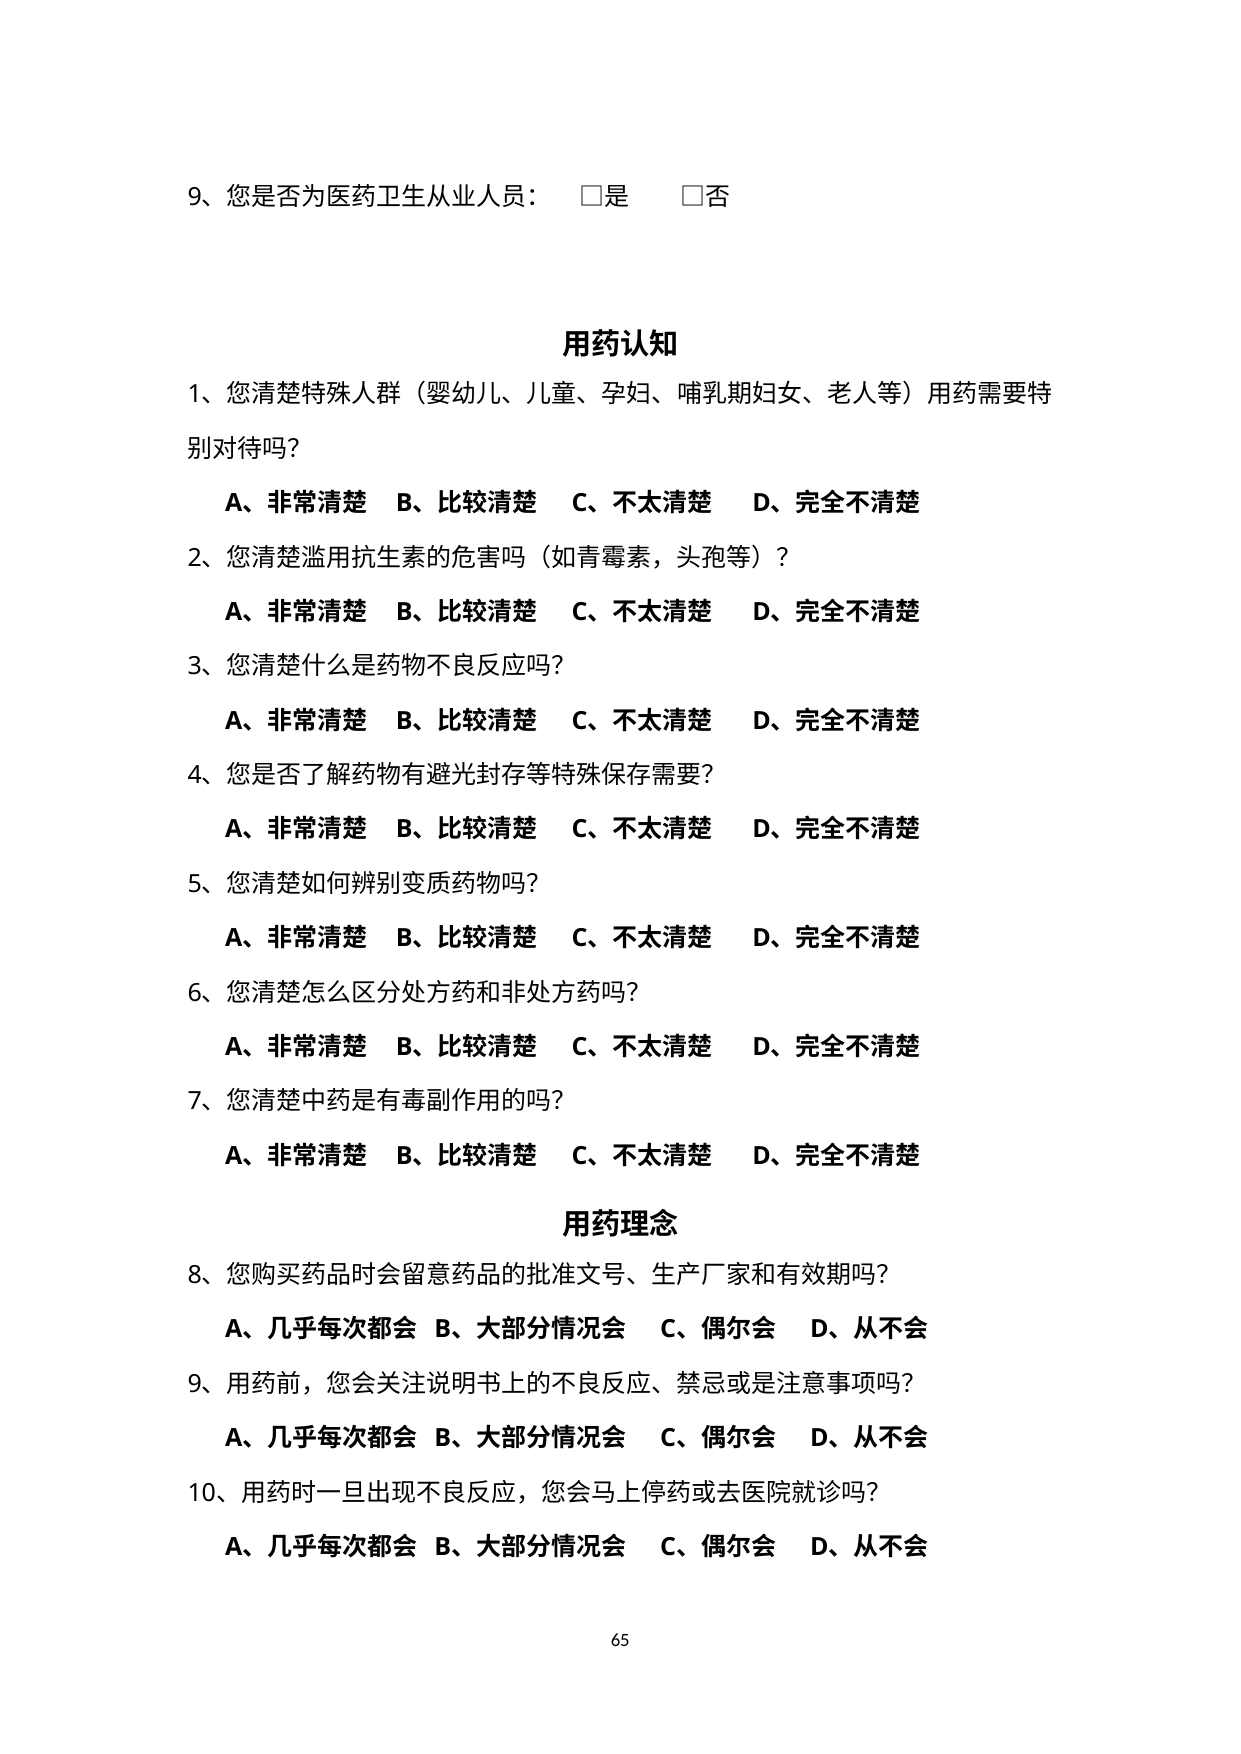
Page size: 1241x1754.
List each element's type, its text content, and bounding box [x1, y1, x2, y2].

text 10、用药时一旦出现不良反应，您会马上停药或去医院就诊吗？ [187, 1472, 1053, 1508]
text 3、您清楚什么是药物不良反应吗？ [187, 646, 1053, 682]
text A、非常清楚 B、比较清楚 C、不太清楚 D、完全不清楚 [187, 1026, 1053, 1063]
text A、几乎每次都会 B、大部分情况会 C、偶尔会 D、从不会 [187, 1418, 1053, 1454]
text 9、用药前，您会关注说明书上的不良反应、禁忌或是注意事项吗？ [187, 1363, 1053, 1399]
text 2、您清楚滥用抗生素的危害吗（如青霉素，头孢等）？ [187, 537, 1053, 573]
text A、非常清楚 B、比较清楚 C、不太清楚 D、完全不清楚 [187, 1135, 1053, 1171]
text 用药理念 [187, 1189, 1053, 1254]
text 9、您是否为医药卫生从业人员： □是 □否 [187, 162, 1053, 227]
text 1、您清楚特殊人群（婴幼儿、儿童、孕妇、哺乳期妇女、老人等）用药需要特别对待吗？ [187, 374, 1053, 464]
text 7、您清楚中药是有毒副作用的吗？ [187, 1081, 1053, 1117]
text A、几乎每次都会 B、大部分情况会 C、偶尔会 D、从不会 [187, 1526, 1053, 1563]
text 6、您清楚怎么区分处方药和非处方药吗？ [187, 972, 1053, 1008]
text A、非常清楚 B、比较清楚 C、不太清楚 D、完全不清楚 [187, 809, 1053, 845]
text A、几乎每次都会 B、大部分情况会 C、偶尔会 D、从不会 [187, 1309, 1053, 1345]
text 4、您是否了解药物有避光封存等特殊保存需要？ [187, 754, 1053, 791]
text A、非常清楚 B、比较清楚 C、不太清楚 D、完全不清楚 [187, 591, 1053, 628]
text A、非常清楚 B、比较清楚 C、不太清楚 D、完全不清楚 [187, 918, 1053, 954]
text A、非常清楚 B、比较清楚 C、不太清楚 D、完全不清楚 [187, 483, 1053, 519]
text A、非常清楚 B、比较清楚 C、不太清楚 D、完全不清楚 [187, 700, 1053, 736]
text 5、您清楚如何辨别变质药物吗？ [187, 863, 1053, 899]
text 用药认知 [187, 309, 1053, 374]
text 8、您购买药品时会留意药品的批准文号、生产厂家和有效期吗？ [187, 1254, 1053, 1291]
